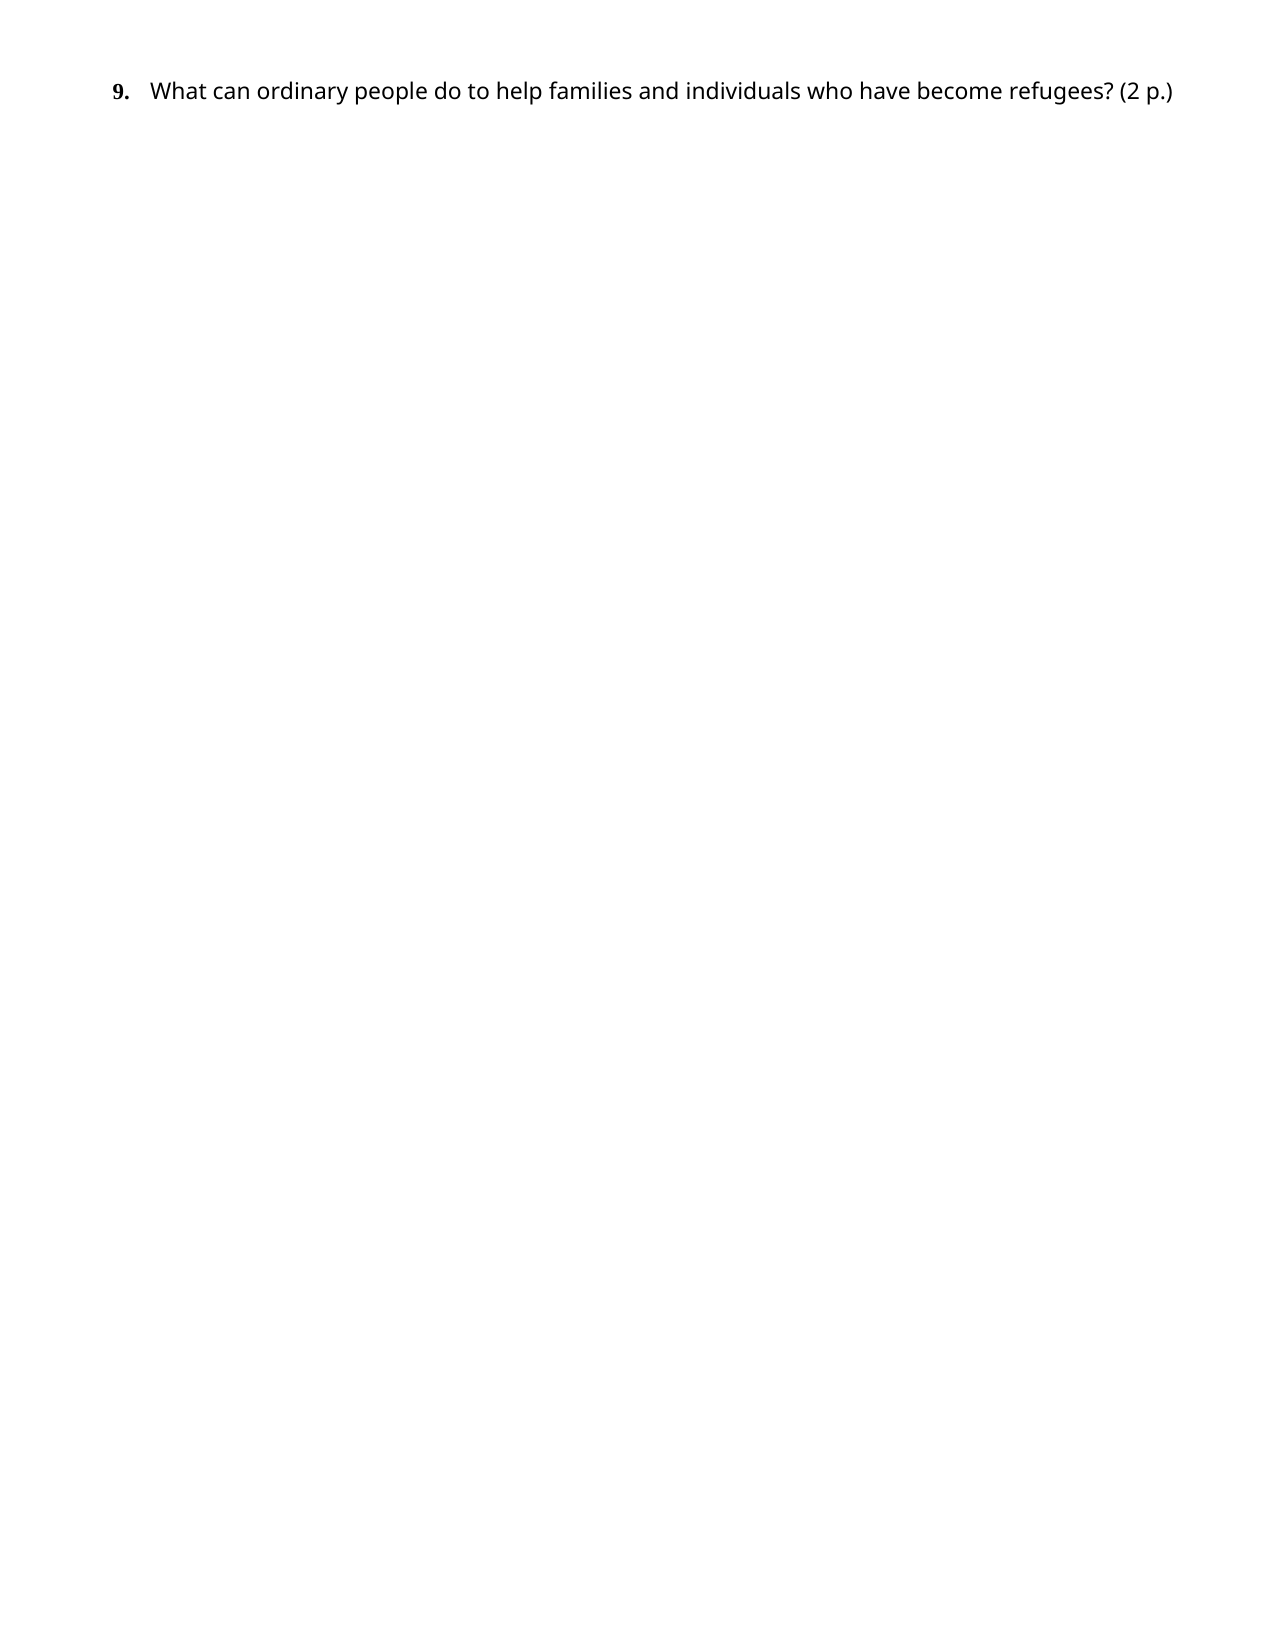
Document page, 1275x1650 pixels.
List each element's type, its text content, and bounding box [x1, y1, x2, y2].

list What can ordinary people do to help families and individuals who have become refugees? (2 p.) [112, 75, 1200, 106]
